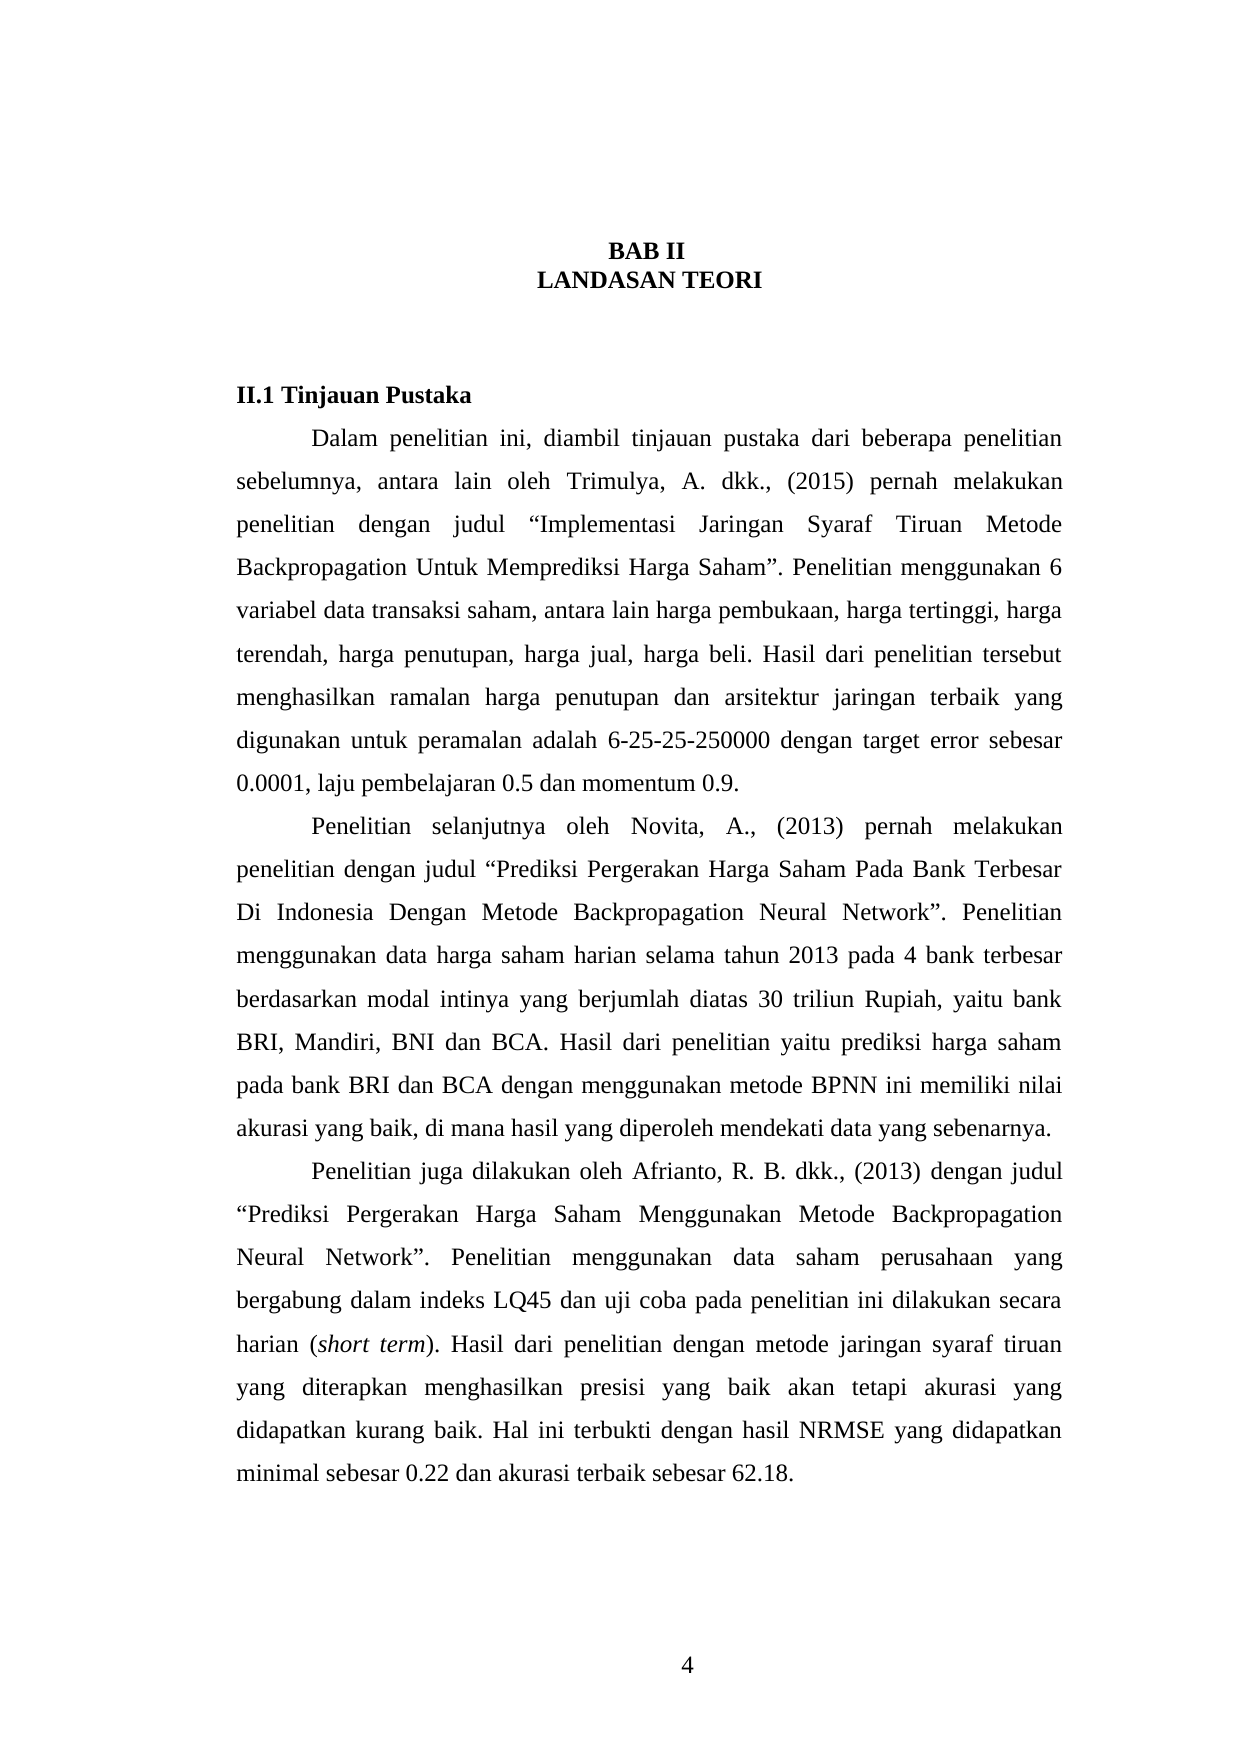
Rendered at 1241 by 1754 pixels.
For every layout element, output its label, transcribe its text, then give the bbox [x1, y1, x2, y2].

subtitle LANDASAN TEORI [236, 236, 1063, 294]
text Dalam penelitian ini, diambil tinjauan pustaka dari beberapa penelitian sebelumnya, antara lain oleh Trimulya, A. dkk., (2015) pernah melakukan penelitian dengan judul “Implementasi Jaringan Syaraf Tiruan Metode Backpropagation Untuk Memprediksi Harga Saham”. Penelitian menggunakan 6 variabel data transaksi saham, antara lain harga pembukaan, harga tertinggi, harga terendah, harga penutupan, harga jual, harga beli. Hasil dari penelitian tersebut menghasilkan ramalan harga penutupan dan arsitektur jaringan terbaik yang digunakan untuk peramalan adalah 6-25-25-250000 dengan target error sebesar 0.0001, laju pembelajaran 0.5 dan momentum 0.9. [236, 423, 1063, 797]
text Penelitian selanjutnya oleh Novita, A., (2013) pernah melakukan penelitian dengan judul “Prediksi Pergerakan Harga Saham Pada Bank Terbesar Di Indonesia Dengan Metode Backpropagation Neural Network”. Penelitian menggunakan data harga saham harian selama tahun 2013 pada 4 bank terbesar berdasarkan modal intinya yang berjumlah diatas 30 triliun Rupiah, yaitu bank BRI, Mandiri, BNI dan BCA. Hasil dari penelitian yaitu prediksi harga saham pada bank BRI dan BCA dengan menggunakan metode BPNN ini memiliki nilai akurasi yang baik, di mana hasil yang diperoleh mendekati data yang sebenarnya. [236, 811, 1063, 1142]
text Penelitian juga dilakukan oleh Afrianto, R. B. dkk., (2013) dengan judul “Prediksi Pergerakan Harga Saham Menggunakan Metode Backpropagation Neural Network”. Penelitian menggunakan data saham perusahaan yang bergabung dalam indeks LQ45 dan uji coba pada penelitian ini dilakukan secara harian (short term). Hasil dari penelitian dengan metode jaringan syaraf tiruan yang diterapkan menghasilkan presisi yang baik akan tetapi akurasi yang didapatkan kurang baik. Hal ini terbukti dengan hasil NRMSE yang didapatkan minimal sebesar 0.22 dan akurasi terbaik sebesar 62.18. [236, 1156, 1063, 1487]
subtitle Tinjauan Pustaka [236, 380, 1063, 409]
